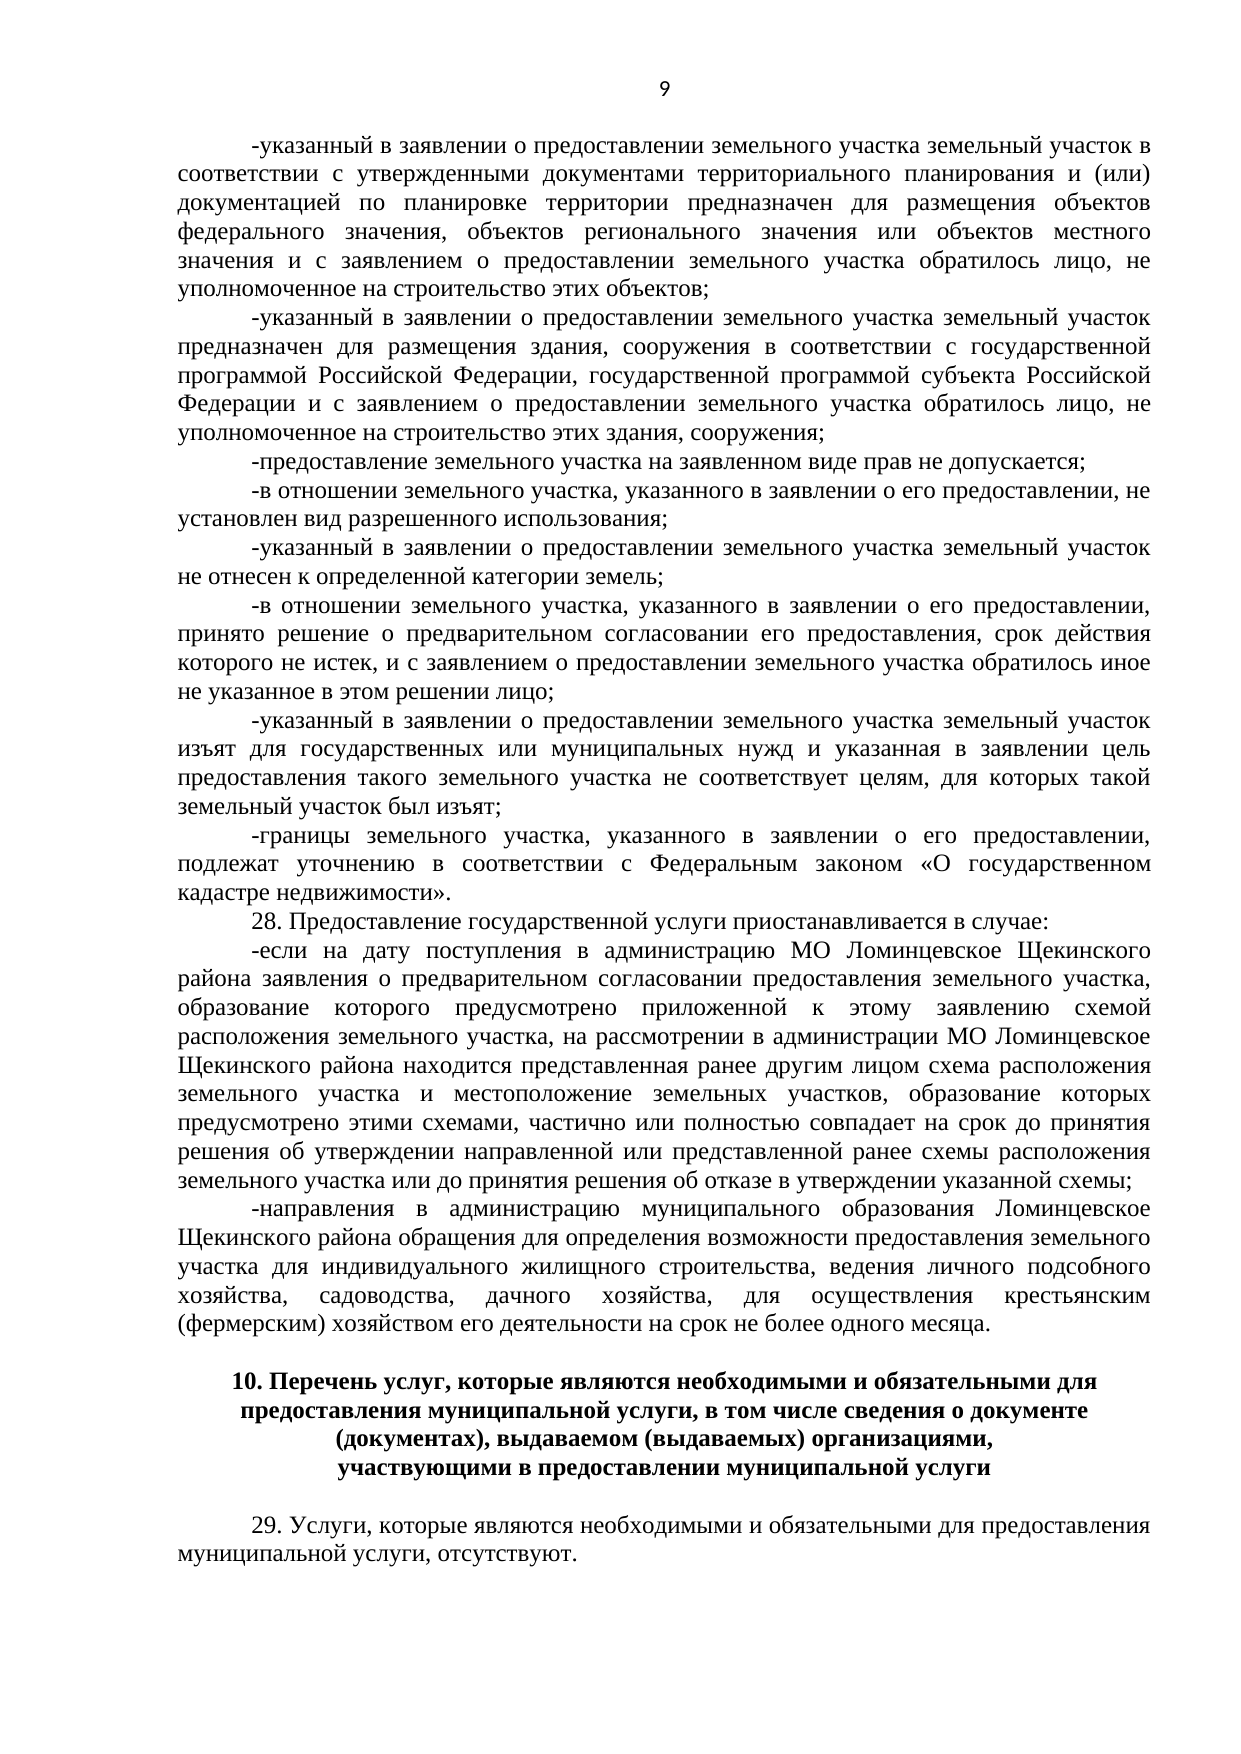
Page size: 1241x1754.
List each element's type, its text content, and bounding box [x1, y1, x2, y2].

text 10. Перечень услуг, которые являются необходимыми и обязательными для предоставления муниципальной услуги, в том числе сведения о документе (документах), выдаваемом (выдаваемых) организациями, [177, 1366, 1152, 1452]
text -указанный в заявлении о предоставлении земельного участка земельный участок предназначен для размещения здания, сооружения в соответствии с государственной программой Российской Федерации, государственной программой субъекта Российской Федерации и с заявлением о предоставлении земельного участка обратилось лицо, не уполномоченное на строительство этих здания, сооружения; [177, 302, 1152, 446]
text -границы земельного участка, указанного в заявлении о его предоставлении, подлежат уточнению в соответствии с Федеральным законом «О государственном кадастре недвижимости». [177, 820, 1152, 906]
text -указанный в заявлении о предоставлении земельного участка земельный участок не отнесен к определенной категории земель; [177, 532, 1152, 590]
text -указанный в заявлении о предоставлении земельного участка земельный участок в соответствии с утвержденными документами территориального планирования и (или) документацией по планировке территории предназначен для размещения объектов федерального значения, объектов регионального значения или объектов местного значения и с заявлением о предоставлении земельного участка обратилось лицо, не уполномоченное на строительство этих объектов; [177, 130, 1152, 302]
text -направления в администрацию муниципального образования Ломинцевское Щекинского района обращения для определения возможности предоставления земельного участка для индивидуального жилищного строительства, ведения личного подсобного хозяйства, садоводства, дачного хозяйства, для осуществления крестьянским (фермерским) хозяйством его деятельности на срок не более одного месяца. [177, 1193, 1152, 1337]
text -в отношении земельного участка, указанного в заявлении о его предоставлении, принято решение о предварительном согласовании его предоставления, срок действия которого не истек, и с заявлением о предоставлении земельного участка обратилось иное не указанное в этом решении лицо; [177, 590, 1152, 705]
text участвующими в предоставлении муниципальной услуги [177, 1452, 1152, 1481]
text 28. Предоставление государственной услуги приостанавливается в случае: [177, 906, 1152, 935]
text -предоставление земельного участка на заявленном виде прав не допускается; [177, 446, 1152, 475]
text -в отношении земельного участка, указанного в заявлении о его предоставлении, не установлен вид разрешенного использования; [177, 475, 1152, 532]
text -указанный в заявлении о предоставлении земельного участка земельный участок изъят для государственных или муниципальных нужд и указанная в заявлении цель предоставления такого земельного участка не соответствует целям, для которых такой земельный участок был изъят; [177, 705, 1152, 820]
text -если на дату поступления в администрацию МО Ломинцевское Щекинского района заявления о предварительном согласовании предоставления земельного участка, образование которого предусмотрено приложенной к этому заявлению схемой расположения земельного участка, на рассмотрении в администрации МО Ломинцевское Щекинского района находится представленная ранее другим лицом схема расположения земельного участка и местоположение земельных участков, образование которых предусмотрено этими схемами, частично или полностью совпадает на срок до принятия решения об утверждении направленной или представленной ранее схемы расположения земельного участка или до принятия решения об отказе в утверждении указанной схемы; [177, 935, 1152, 1193]
text 29. Услуги, которые являются необходимыми и обязательными для предоставления муниципальной услуги, отсутствуют. [177, 1510, 1152, 1567]
